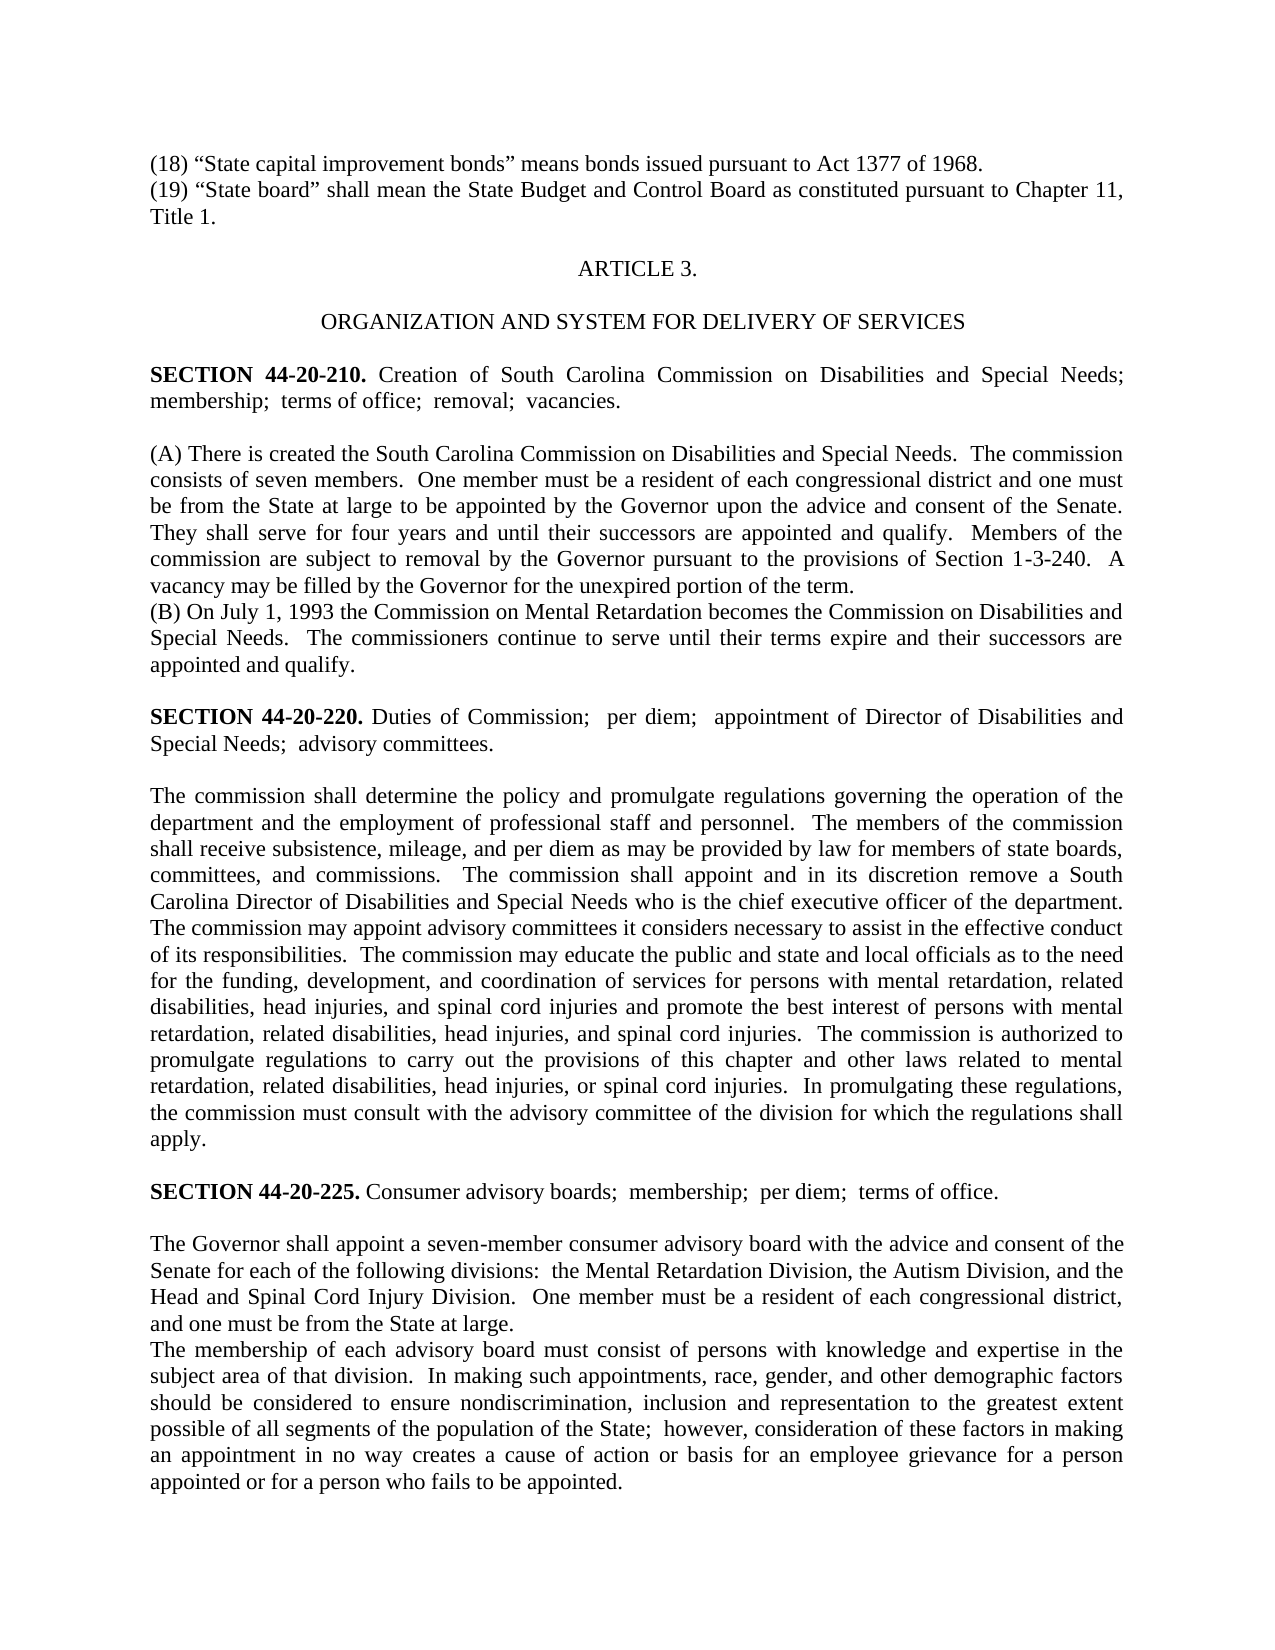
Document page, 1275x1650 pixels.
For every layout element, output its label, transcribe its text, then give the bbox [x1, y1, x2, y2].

text ORGANIZATION AND SYSTEM FOR DELIVERY OF SERVICES [150, 308, 1125, 334]
text (18) “State capital improvement bonds” means bonds issued pursuant to Act 1377 of 1968. [150, 150, 1125, 176]
text SECTION 44-20-210. Creation of South Carolina Commission on Disabilities and Special Needs; membership; terms of office; removal; vacancies. [150, 361, 1125, 413]
text ARTICLE 3. [150, 255, 1125, 282]
text The membership of each advisory board must consist of persons with knowledge and expertise in the subject area of that division. In making such appointments, race, gender, and other demographic factors should be considered to ensure nondiscrimination, inclusion and representation to the greatest extent possible of all segments of the population of the State; however, consideration of these factors in making an appointment in no way creates a cause of action or basis for an employee grievance for a person appointed or for a person who fails to be appointed. [150, 1336, 1125, 1494]
text The commission shall determine the policy and promulgate regulations governing the operation of the department and the employment of professional staff and personnel. The members of the commission shall receive subsistence, mileage, and per diem as may be provided by law for members of state boards, committees, and commissions. The commission shall appoint and in its discretion remove a South Carolina Director of Disabilities and Special Needs who is the chief executive officer of the department. The commission may appoint advisory committees it considers necessary to assist in the effective conduct of its responsibilities. The commission may educate the public and state and local officials as to the need for the funding, development, and coordination of services for persons with mental retardation, related disabilities, head injuries, and spinal cord injuries and promote the best interest of persons with mental retardation, related disabilities, head injuries, and spinal cord injuries. The commission is authorized to promulgate regulations to carry out the provisions of this chapter and other laws related to mental retardation, related disabilities, head injuries, or spinal cord injuries. In promulgating these regulations, the commission must consult with the advisory committee of the division for which the regulations shall apply. [150, 782, 1125, 1151]
text SECTION 44-20-225. Consumer advisory boards; membership; per diem; terms of office. [150, 1178, 1125, 1204]
text (A) There is created the South Carolina Commission on Disabilities and Special Needs. The commission consists of seven members. One member must be a resident of each congressional district and one must be from the State at large to be appointed by the Governor upon the advice and consent of the Senate. They shall serve for four years and until their successors are appointed and qualify. Members of the commission are subject to removal by the Governor pursuant to the provisions of Section 1-3-240. A vacancy may be filled by the Governor for the unexpired portion of the term. [150, 440, 1125, 598]
text (19) “State board” shall mean the State Budget and Control Board as constituted pursuant to Chapter 11, Title 1. [150, 176, 1125, 229]
text The Governor shall appoint a seven-member consumer advisory board with the advice and consent of the Senate for each of the following divisions: the Mental Retardation Division, the Autism Division, and the Head and Spinal Cord Injury Division. One member must be a resident of each congressional district, and one must be from the State at large. [150, 1231, 1125, 1336]
text (B) On July 1, 1993 the Commission on Mental Retardation becomes the Commission on Disabilities and Special Needs. The commissioners continue to serve until their terms expire and their successors are appointed and qualify. [150, 598, 1125, 677]
text SECTION 44-20-220. Duties of Commission; per diem; appointment of Director of Disabilities and Special Needs; advisory committees. [150, 703, 1125, 756]
